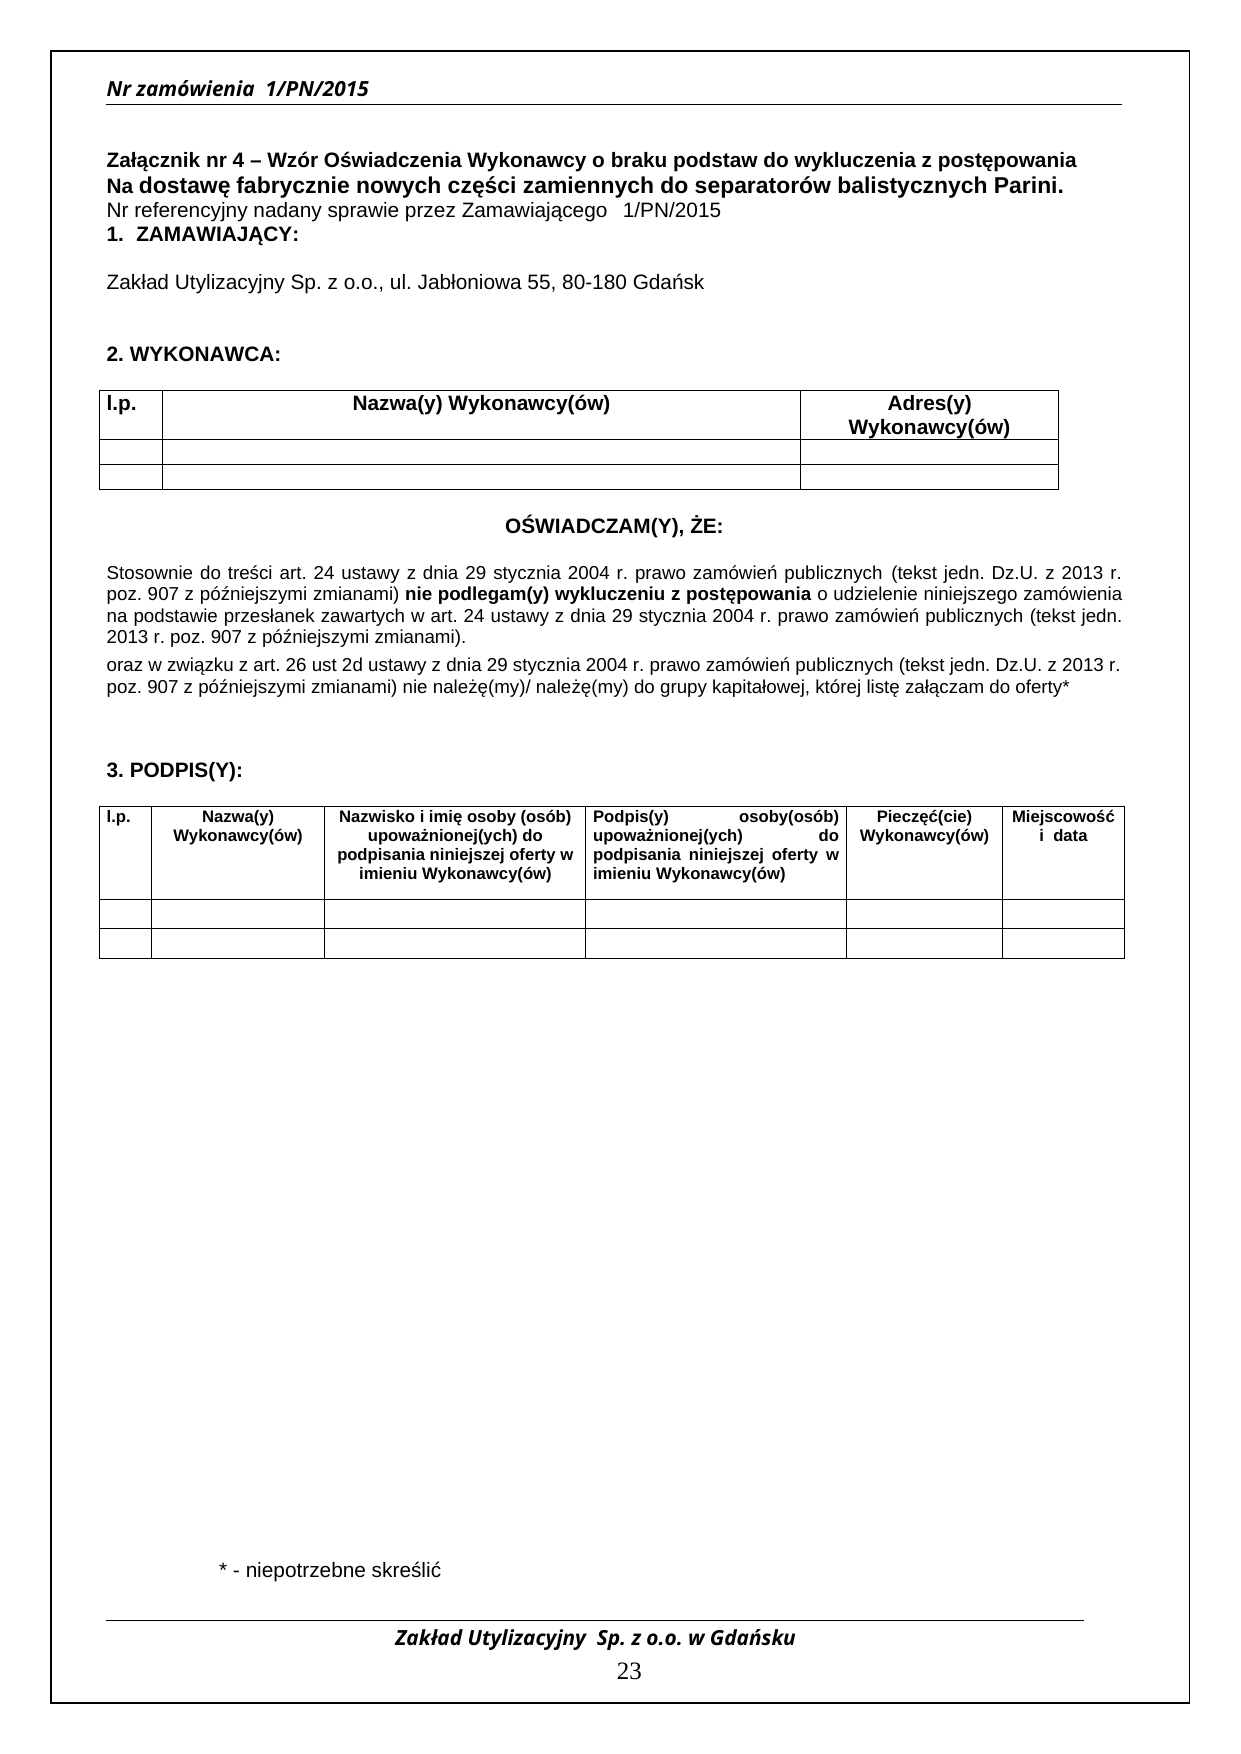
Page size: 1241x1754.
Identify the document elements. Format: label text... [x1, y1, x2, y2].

text oraz w związku z art. 26 ust 2d ustawy z dnia 29 stycznia 2004 r. prawo zamówień publicznych (tekst jedn. Dz.U. z 2013 r. poz. 907 z późniejszymi zmianami) nie należę(my)/ należę(my) do grupy kapitałowej, której listę załączam do oferty* [106, 654, 1122, 697]
table_cell [586, 900, 846, 927]
text 3. PODPIS(Y): [106, 758, 1122, 782]
text Nr referencyjny nadany sprawie przez Zamawiającego 1/PN/2015 [106, 198, 1122, 222]
table_cell [100, 465, 162, 489]
table_cell [801, 465, 1058, 489]
text * - niepotrzebne skreślić [219, 1558, 1122, 1582]
table_header l.p. [100, 807, 151, 899]
list OŚWIADCZAM(Y), ŻE: [106, 514, 1122, 538]
table_cell [152, 929, 324, 958]
table_cell [100, 900, 151, 927]
table_header Adres(y) Wykonawcy(ów) [801, 391, 1058, 439]
table_header Nazwa(y) Wykonawcy(ów) [152, 807, 324, 899]
table_cell [152, 900, 324, 927]
table_cell [586, 929, 846, 958]
table_header Podpis(y) osoby(osób) upoważnionej(ych) do podpisania niniejszej oferty w imieniu Wykonawcy(ów) [586, 807, 846, 899]
table_header l.p. [100, 391, 162, 439]
subtitle Załącznik nr 4 – Wzór Oświadczenia Wykonawcy o braku podstaw do wykluczenia z postępowania [106, 148, 1122, 172]
table_cell [847, 929, 1002, 958]
table_cell [1003, 900, 1124, 927]
text Na dostawę fabrycznie nowych części zamiennych do separatorów balistycznych Parini. [106, 172, 1122, 198]
table_cell [801, 440, 1058, 464]
table_cell [163, 465, 800, 489]
table_cell [1003, 929, 1124, 958]
table_cell [847, 900, 1002, 927]
table_header Miejscowość i data [1003, 807, 1124, 899]
table_cell [100, 440, 162, 464]
table_cell [325, 929, 585, 958]
table_cell [163, 440, 800, 464]
table_header Nazwa(y) Wykonawcy(ów) [163, 391, 800, 439]
table_cell [325, 900, 585, 927]
table_header Pieczęć(cie) Wykonawcy(ów) [847, 807, 1002, 899]
text Zakład Utylizacyjny Sp. z o.o., ul. Jabłoniowa 55, 80-180 Gdańsk [106, 270, 1122, 294]
table_cell [100, 929, 151, 958]
list 2. WYKONAWCA: [106, 342, 1122, 366]
list ZAMAWIAJĄCY: [106, 222, 1122, 246]
table_header Nazwisko i imię osoby (osób) upoważnionej(ych) do podpisania niniejszej oferty w imieniu Wykonawcy(ów) [325, 807, 585, 899]
text Stosownie do treści art. 24 ustawy z dnia 29 stycznia 2004 r. prawo zamówień publicznych (tekst jedn. Dz.U. z 2013 r. poz. 907 z późniejszymi zmianami) nie podlegam(y) wykluczeniu z postępowania o udzielenie niniejszego zamówienia na podstawie przesłanek zawartych w art. 24 ustawy z dnia 29 stycznia 2004 r. prawo zamówień publicznych (tekst jedn. 2013 r. poz. 907 z późniejszymi zmianami). [106, 562, 1122, 648]
